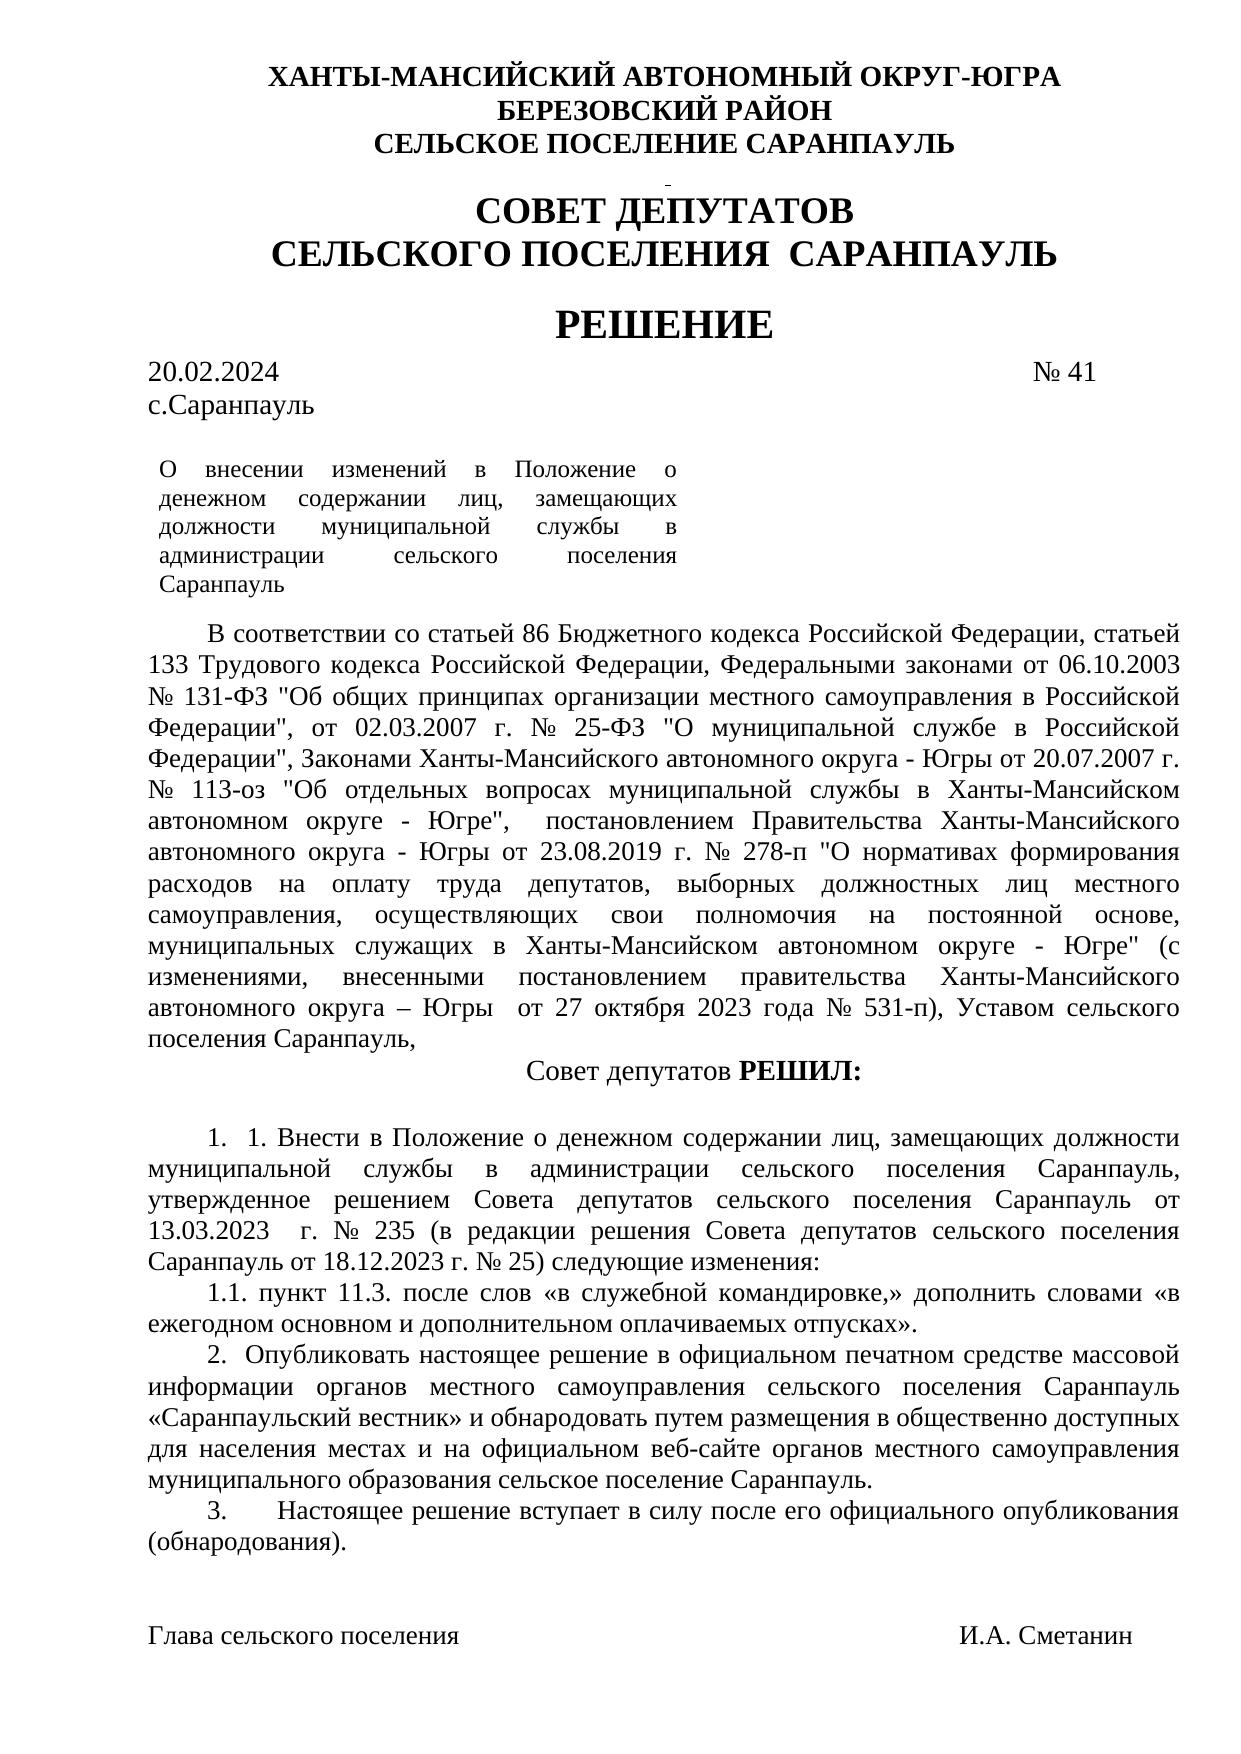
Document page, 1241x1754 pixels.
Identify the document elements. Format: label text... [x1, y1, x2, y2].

text 1.1. пункт 11.3. после слов «в служебной командировке,» дополнить словами «в ежегодном основном и дополнительном оплачиваемых отпусках». [148, 1276, 1181, 1339]
text СОВЕТ ДЕПУТАТОВ [148, 188, 1181, 232]
text СЕЛЬСКОГО ПОСЕЛЕНИЯ САРАНПАУЛЬ [148, 232, 1181, 275]
text Березовский район [148, 93, 1181, 126]
text 20.02.2024 № 41 [148, 354, 1181, 387]
text Совет депутатов РЕШИЛ: [148, 1053, 1181, 1087]
text Ханты-мансийский автономный округ-Югра [148, 59, 1181, 93]
text В соответствии со статьей 86 Бюджетного кодекса Российской Федерации, статьей 133 Трудового кодекса Российской Федерации, Федеральными законами от 06.10.2003 № 131-ФЗ "Об общих принципах организации местного самоуправления в Российской Федерации", от 02.03.2007 г. № 25-ФЗ "О муниципальной службе в Российской Федерации", Законами Ханты-Мансийского автономного округа - Югры от 20.07.2007 г. № 113-оз "Об отдельных вопросах муниципальной службы в Ханты-Мансийском автономном округе - Югре", постановлением Правительства Ханты-Мансийского автономного округа - Югры от 23.08.2019 г. № 278-п "О нормативах формирования расходов на оплату труда депутатов, выборных должностных лиц местного самоуправления, осуществляющих свои полномочия на постоянной основе, муниципальных служащих в Ханты-Мансийском автономном округе - Югре" (с изменениями, внесенными постановлением правительства Ханты-Мансийского автономного округа – Югры от 27 октября 2023 года № 531-п), Уставом сельского поселения Саранпауль, [148, 617, 1181, 1053]
text 3. Настоящее решение вступает в силу после его официального опубликования (обнародования). [148, 1494, 1181, 1557]
text сельское поселение Саранпауль [148, 126, 1181, 160]
text Глава сельского поселения И.А. Сметанин [148, 1619, 1181, 1650]
text 2. Опубликовать настоящее решение в официальном печатном средстве массовой информации органов местного самоуправления сельского поселения Саранпауль «Саранпаульский вестник» и обнародовать путем размещения в общественно доступных для населения местах и на официальном веб-сайте органов местного самоуправления муниципального образования сельское поселение Саранпауль. [148, 1339, 1181, 1494]
text 1. 1. Внести в Положение о денежном содержании лиц, замещающих должности муниципальной службы в администрации сельского поселения Саранпауль, утвержденное решением Совета депутатов сельского поселения Саранпауль от 13.03.2023 г. № 235 (в редакции решения Совета депутатов сельского поселения Саранпауль от 18.12.2023 г. № 25) следующие изменения: [148, 1121, 1181, 1276]
table_header О внесении изменений в Положение о денежном содержании лиц, замещающих должности муниципальной службы в администрации сельского поселения Саранпауль [148, 454, 689, 598]
text с.Саранпауль [148, 387, 1181, 421]
text РЕШЕНИЕ [148, 300, 1181, 348]
